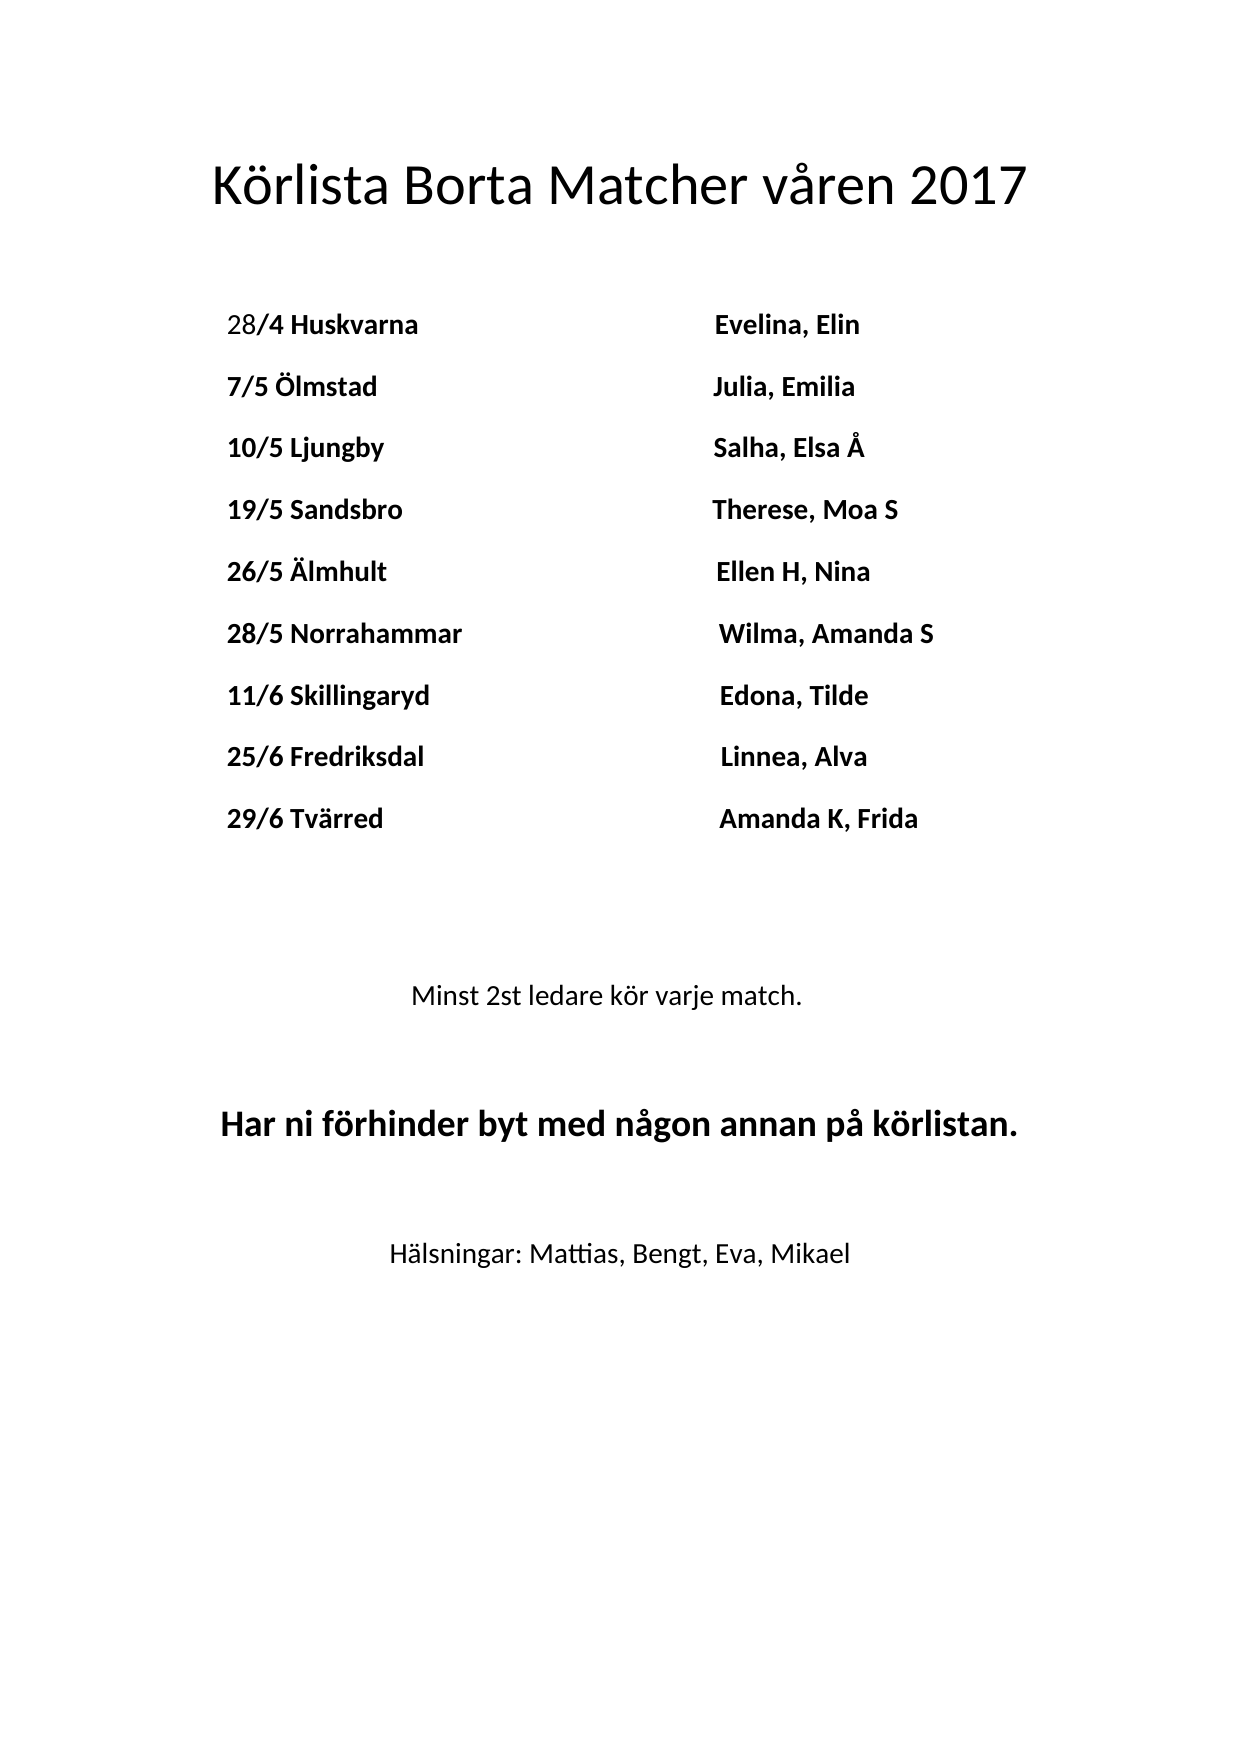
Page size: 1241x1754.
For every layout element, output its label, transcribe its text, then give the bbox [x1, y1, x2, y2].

text Har ni förhinder byt med någon annan på körlistan. [148, 1100, 1093, 1146]
text Hälsningar: Mattias, Bengt, Eva, Mikael [148, 1236, 1093, 1271]
text 10/5 Ljungby Salha, Elsa Å [148, 429, 1093, 465]
text 11/6 Skillingaryd Edona, Tilde [148, 677, 1093, 712]
text Minst 2st ledare kör varje match. [148, 977, 1093, 1012]
text 29/6 Tvärred Amanda K, Frida [148, 800, 1093, 836]
text 19/5 Sandsbro Therese, Moa S [148, 491, 1093, 527]
text 28/4 Huskvarna Evelina, Elin [148, 306, 1093, 342]
text 28/5 Norrahammar Wilma, Amanda S [148, 615, 1093, 651]
text Körlista Borta Matcher våren 2017 [148, 148, 1093, 219]
text 7/5 Ölmstad Julia, Emilia [148, 368, 1093, 403]
text 25/6 Fredriksdal Linnea, Alva [148, 738, 1093, 774]
text 26/5 Älmhult Ellen H, Nina [148, 553, 1093, 589]
